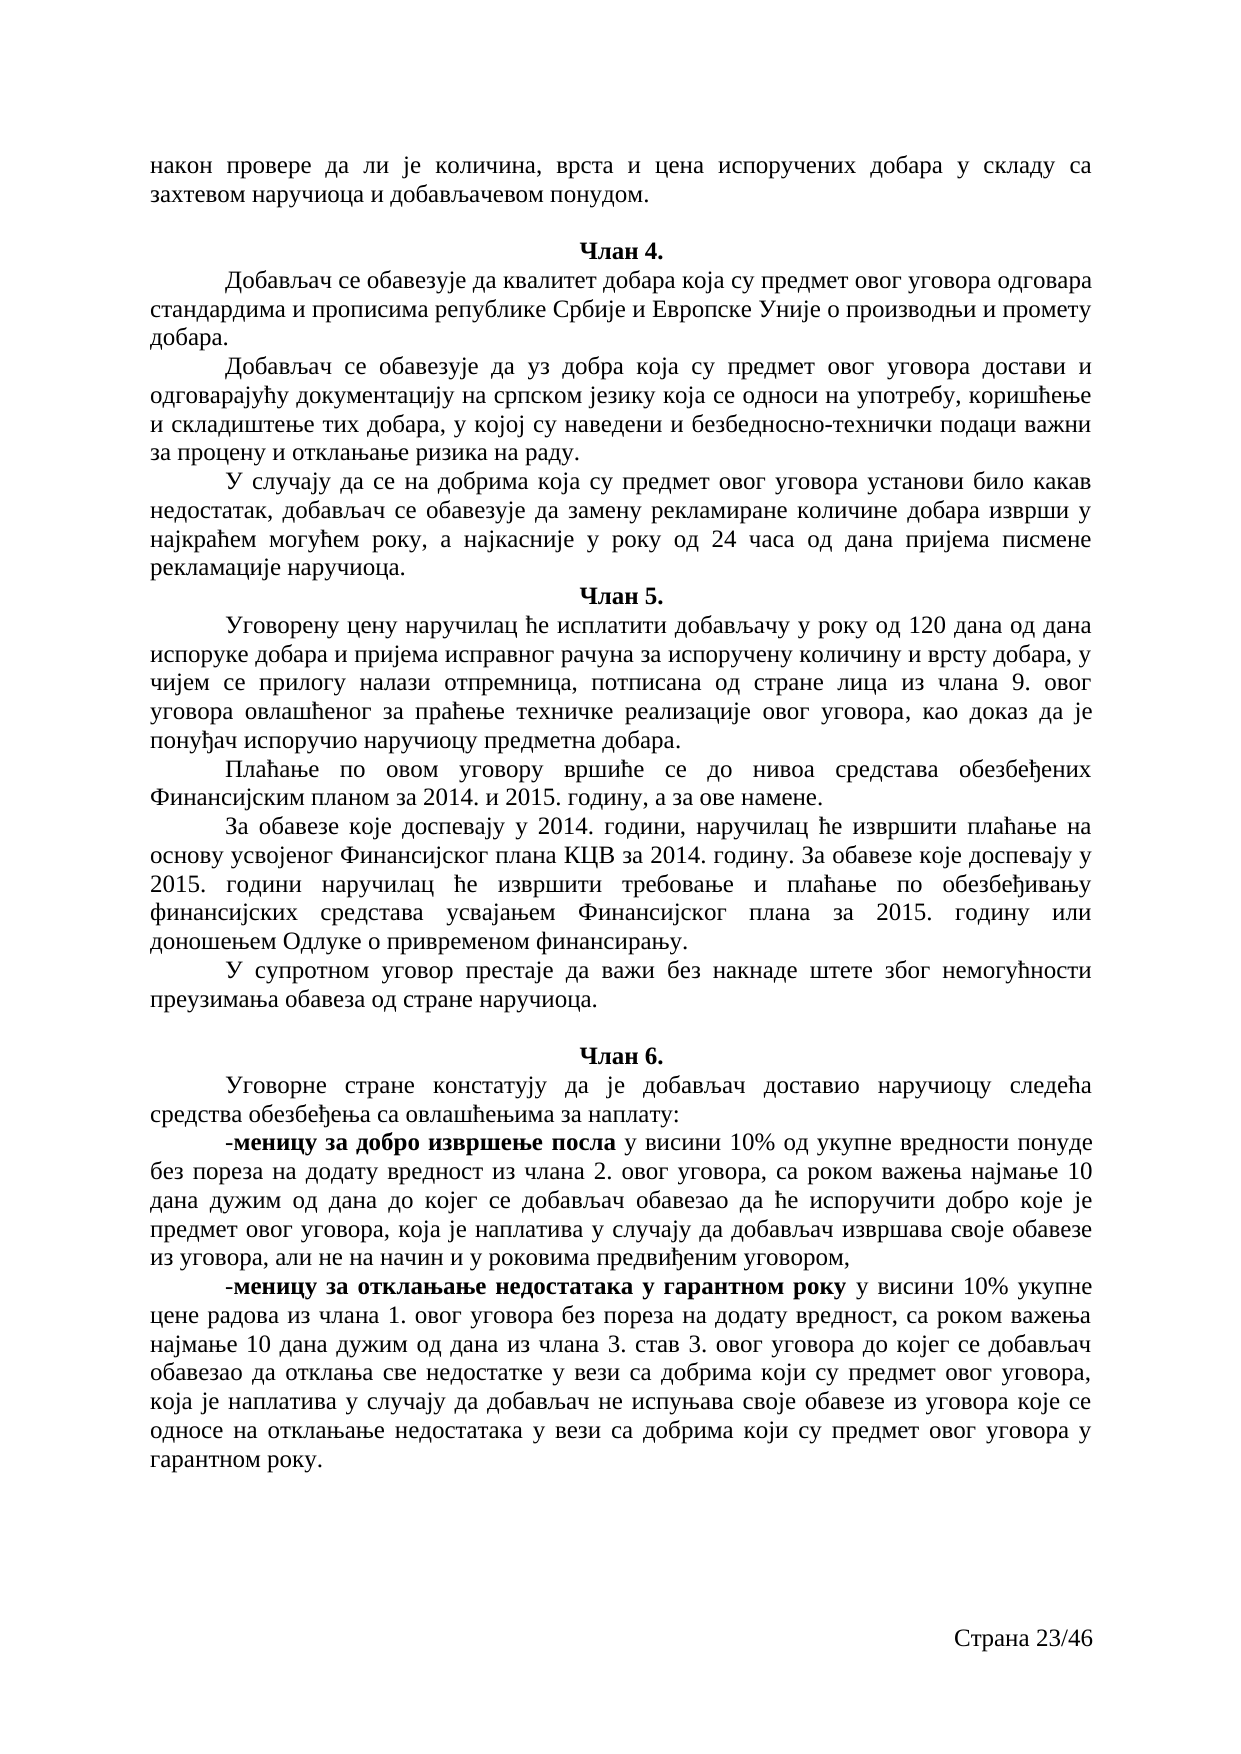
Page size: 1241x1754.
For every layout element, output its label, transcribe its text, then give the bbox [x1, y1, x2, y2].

text Члан 5. [150, 581, 1093, 610]
text Уговорне стране констатују да је добављач доставио наручиоцу следећа средства обезбеђења са овлашћењима за наплату: [150, 1070, 1093, 1127]
text -меницу за отклањање недостатака у гарантном року у висини 10% укупне цене радова из члана 1. овог уговора без пореза на додату вредност, са роком важења најмање 10 дана дужим од дана из члана 3. став 3. овог уговора до којег се добављач обавезао да отклања све недостатке у вези са добрима који су предмет овог уговора, која је наплатива у случају да добављач не испуњава своје обавезе из уговора које се односе на отклањање недостатака у вези са добрима који су предмет овог уговора у гарантном року. [150, 1271, 1093, 1472]
text За обавезе које доспевају у 2014. години, наручилац ће извршити плаћање на основу усвојеног Финансијског плана КЦВ за 2014. годину. За обавезе које доспевају у 2015. години наручилац ће извршити требовање и плаћање по обезбеђивању финансијских средстава усвајањем Финансијског плана за 2015. годину или доношењем Одлуке о привременом финансирању. [150, 811, 1093, 955]
text Члан 4. [150, 236, 1093, 265]
text Члан 6. [150, 1041, 1093, 1070]
text Уговорену цену наручилац ће исплатити добављачу у року од 120 дана од дана испоруке добара и пријема исправног рачуна за испоручену количину и врсту добара, у чијем се прилогу налази отпремница, потписана од стране лица из члана 9. овог уговора овлашћеног за праћење техничке реализације овог уговора, као доказ да је понуђач испоручио наручиоцу предметна добара. [150, 610, 1093, 754]
text -меницу за добро извршење посла у висини 10% од укупне вредности понуде без пореза на додату вредност из члана 2. овог уговора, са роком важења најмање 10 дана дужим од дана до којег се добављач обавезао да ће испоручити добро које је предмет овог уговора, која је наплатива у случају да добављач извршава своје обавезе из уговора, али не на начин и у роковима предвиђеним уговором, [150, 1127, 1093, 1271]
text У супротном уговор престаје да важи без накнаде штете због немогућности преузимања обавеза од стране наручиоца. [150, 955, 1093, 1012]
text У случају да се на добрима која су предмет овог уговора установи било какав недостатак, добављач се обавезује да замену рекламиране количине добара изврши у најкраћем могућем року, а најкасније у року од 24 часа од дана пријема писмене рекламације наручиоца. [150, 466, 1093, 581]
text Плаћање по овом уговору вршиће се до нивоа средстава обезбеђених Финансијским планом за 2014. и 2015. годину, а за ове намене. [150, 754, 1093, 811]
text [150, 150, 1093, 207]
text Добављач се обавезује да уз добра која су предмет овог уговора достави и одговарајућу документацију на српском језику која се односи на употребу, коришћење и складиштење тих добара, у којој су наведени и безбедносно-технички подаци важни за процену и отклањање ризика на раду. [150, 351, 1093, 466]
text Добављач се обавезује да квалитет добара која су предмет овог уговора одговара стандардима и прописима републике Србије и Европске Уније о производњи и промету добара. [150, 265, 1093, 351]
